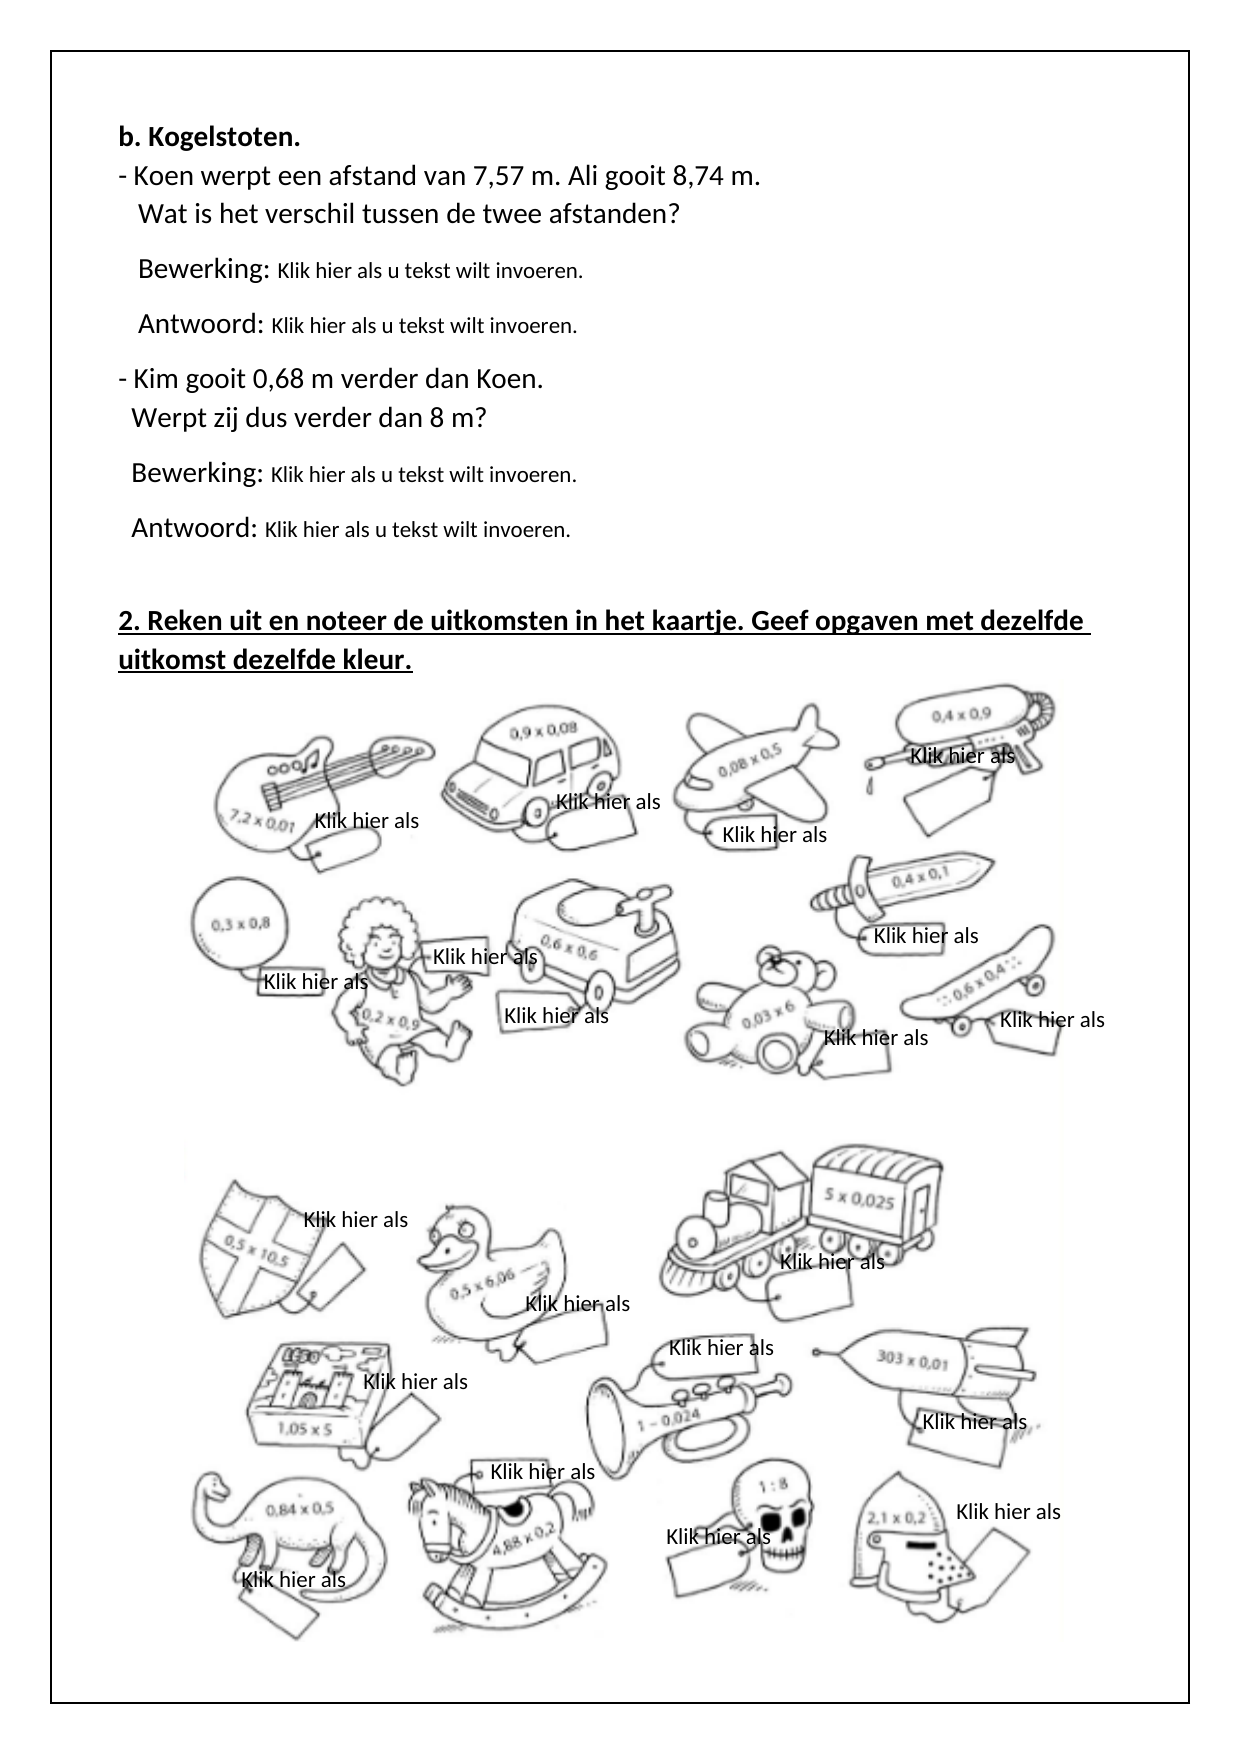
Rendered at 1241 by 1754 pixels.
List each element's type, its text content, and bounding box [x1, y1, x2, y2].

text - Kim gooit 0,68 m verder dan Koen. Werpt zij dus verder dan 8 m? [118, 360, 1122, 434]
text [118, 118, 1122, 231]
text Antwoord: [118, 305, 1122, 341]
text Antwoord: [118, 509, 1122, 544]
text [118, 564, 1122, 1688]
text Bewerking: [118, 454, 1122, 489]
text Bewerking: [118, 250, 1122, 286]
picture [184, 679, 1064, 1642]
